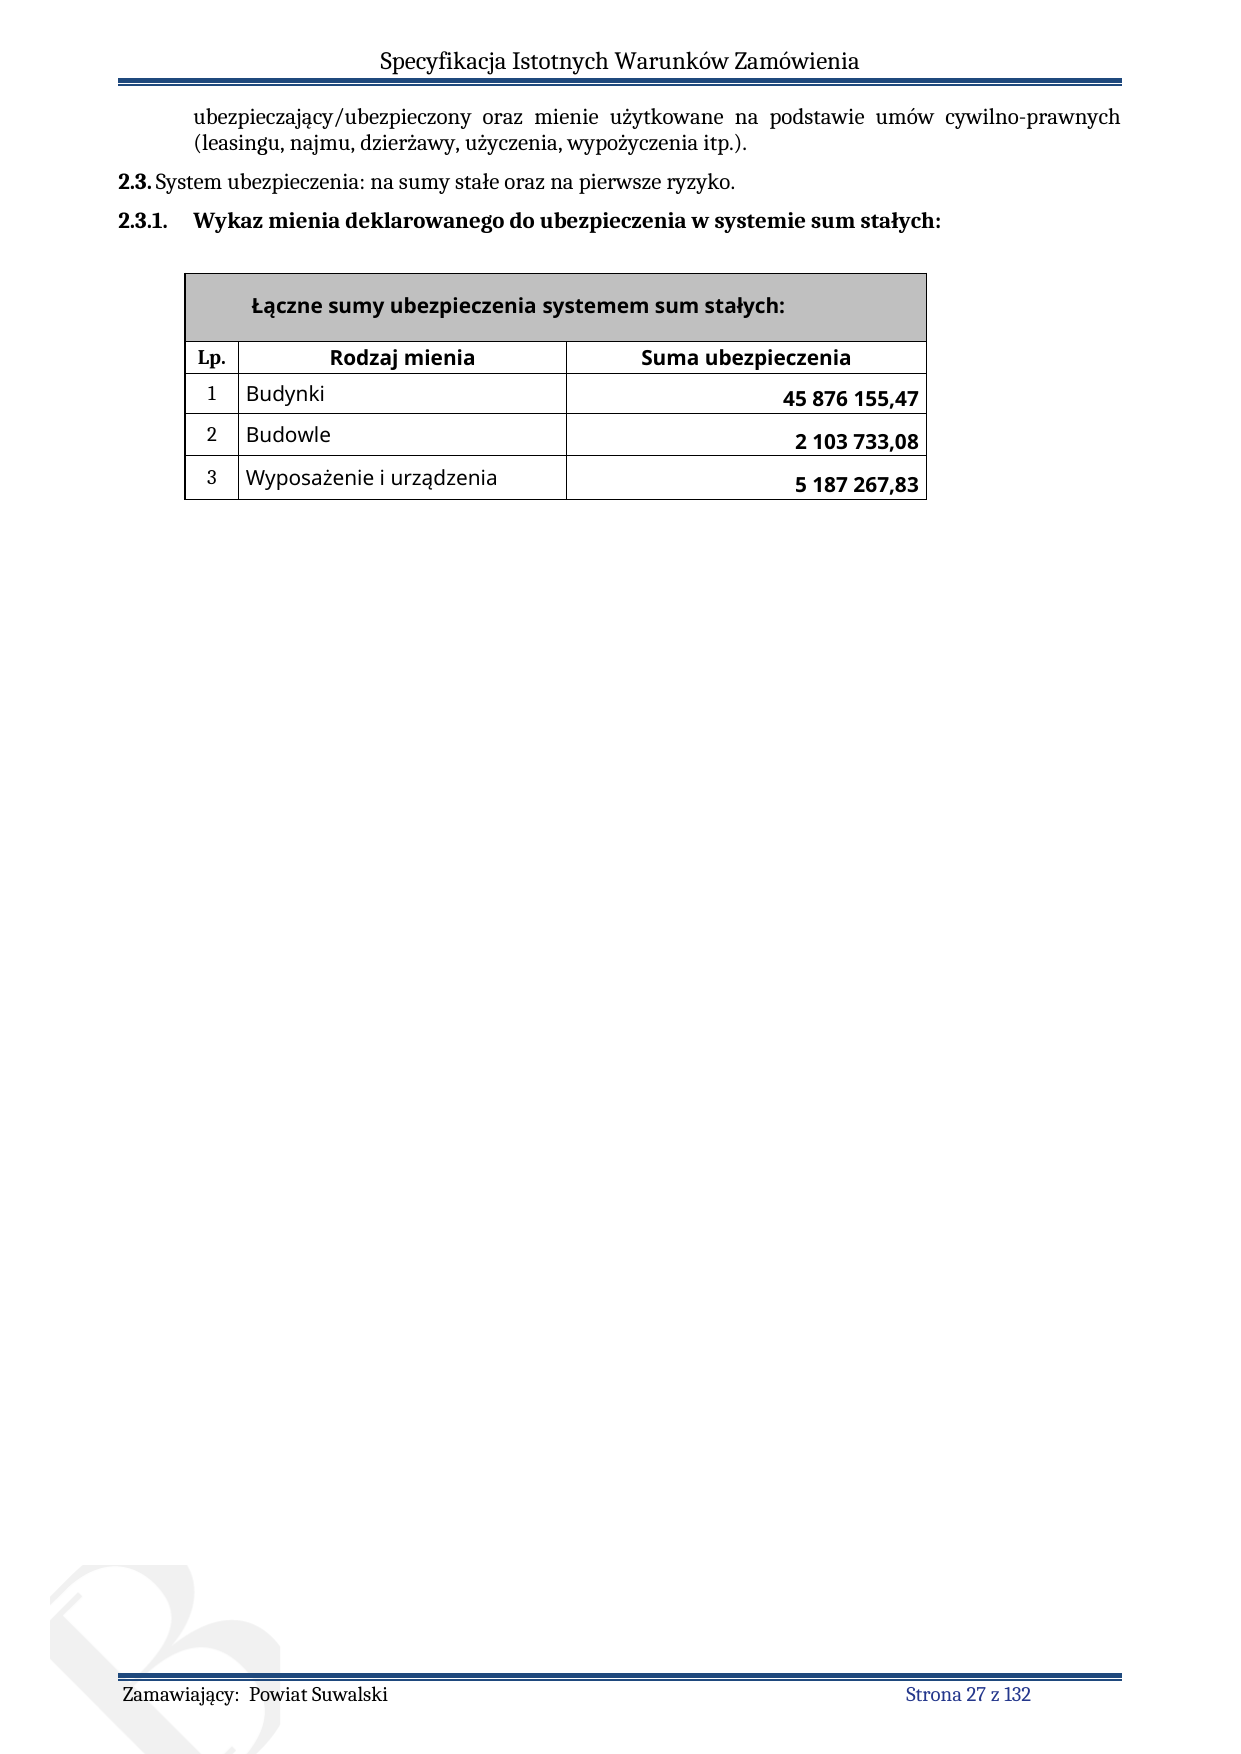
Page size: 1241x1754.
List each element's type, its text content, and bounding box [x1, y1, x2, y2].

picture [50, 1565, 281, 1754]
table_cell 5 187 267,83 [567, 456, 926, 499]
table_cell 1 [186, 374, 238, 413]
list Wykaz mienia deklarowanego do ubezpieczenia w systemie sum stałych: [118, 207, 1122, 234]
table_cell 3 [186, 456, 238, 499]
list System ubezpieczenia: na sumy stałe oraz na pierwsze ryzyko. [118, 169, 1122, 195]
table_header Łączne sumy ubezpieczenia systemem sum stałych: [186, 274, 926, 341]
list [118, 103, 1122, 156]
table_cell Rodzaj mienia [239, 342, 566, 372]
table_cell Budynki [239, 374, 566, 413]
table_cell 45 876 155,47 [567, 374, 926, 413]
table_cell Budowle [239, 414, 566, 455]
table_cell Lp. [186, 342, 238, 372]
table_cell Wyposażenie i urządzenia [239, 456, 566, 499]
table_cell Suma ubezpieczenia [567, 342, 926, 372]
table_cell 2 103 733,08 [567, 414, 926, 455]
table_cell 2 [186, 414, 238, 455]
